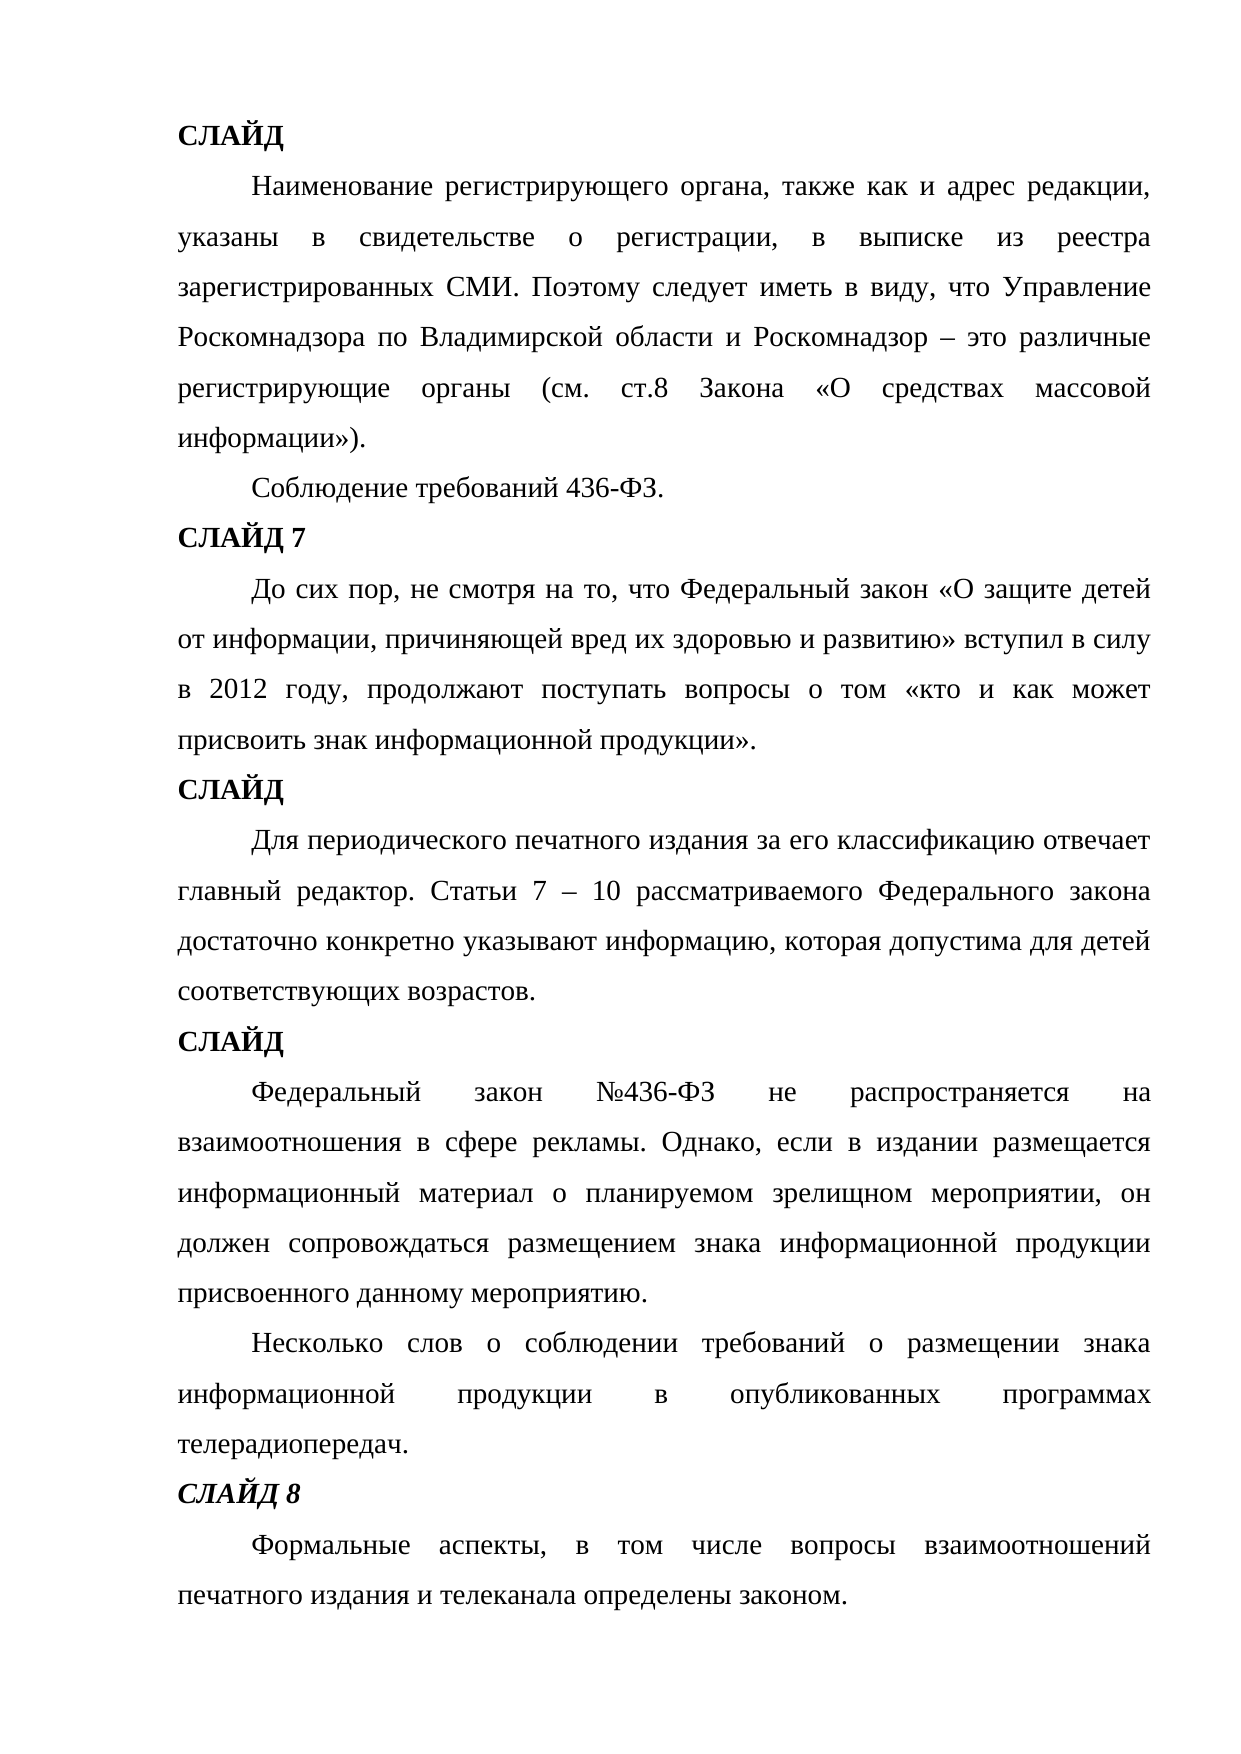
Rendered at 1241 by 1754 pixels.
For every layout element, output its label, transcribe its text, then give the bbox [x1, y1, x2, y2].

text Несколько слов о соблюдении требований о размещении знака информационной продукции в опубликованных программах телерадиопередач. [177, 1326, 1152, 1460]
text Соблюдение требований 436-ФЗ. [175, 470, 1152, 504]
text СЛАЙД [177, 118, 1152, 152]
text До сих пор, не смотря на то, что Федеральный закон «О защите детей от информации, причиняющей вред их здоровью и развитию» вступил в силу в 2012 году, продолжают поступать вопросы о том «кто и как может присвоить знак информационной продукции». [175, 571, 1152, 755]
text СЛАЙД 8 [177, 1477, 1152, 1510]
text Для периодического печатного издания за его классификацию отвечает главный редактор. Статьи 7 – 10 рассматриваемого Федерального закона достаточно конкретно указывают информацию, которая допустима для детей соответствующих возрастов. [175, 822, 1152, 1007]
text СЛАЙД 7 [175, 521, 1152, 554]
text СЛАЙД [175, 1024, 1152, 1057]
text Федеральный закон №436-ФЗ не распространяется на взаимоотношения в сфере рекламы. Однако, если в издании размещается информационный материал о планируемом зрелищном мероприятии, он должен сопровождаться размещением знака информационной продукции присвоенного данному мероприятию. [175, 1074, 1152, 1309]
text Наименование регистрирующего органа, также как и адрес редакции, указаны в свидетельстве о регистрации, в выписке из реестра зарегистрированных СМИ. Поэтому следует иметь в виду, что Управление Роскомнадзора по Владимирской области и Роскомнадзор – это различные регистрирующие органы (см. ст.8 Закона «О средствах массовой информации»). [177, 168, 1152, 453]
text Формальные аспекты, в том числе вопросы взаимоотношений печатного издания и телеканала определены законом. [177, 1527, 1152, 1611]
text СЛАЙД [175, 772, 1152, 806]
